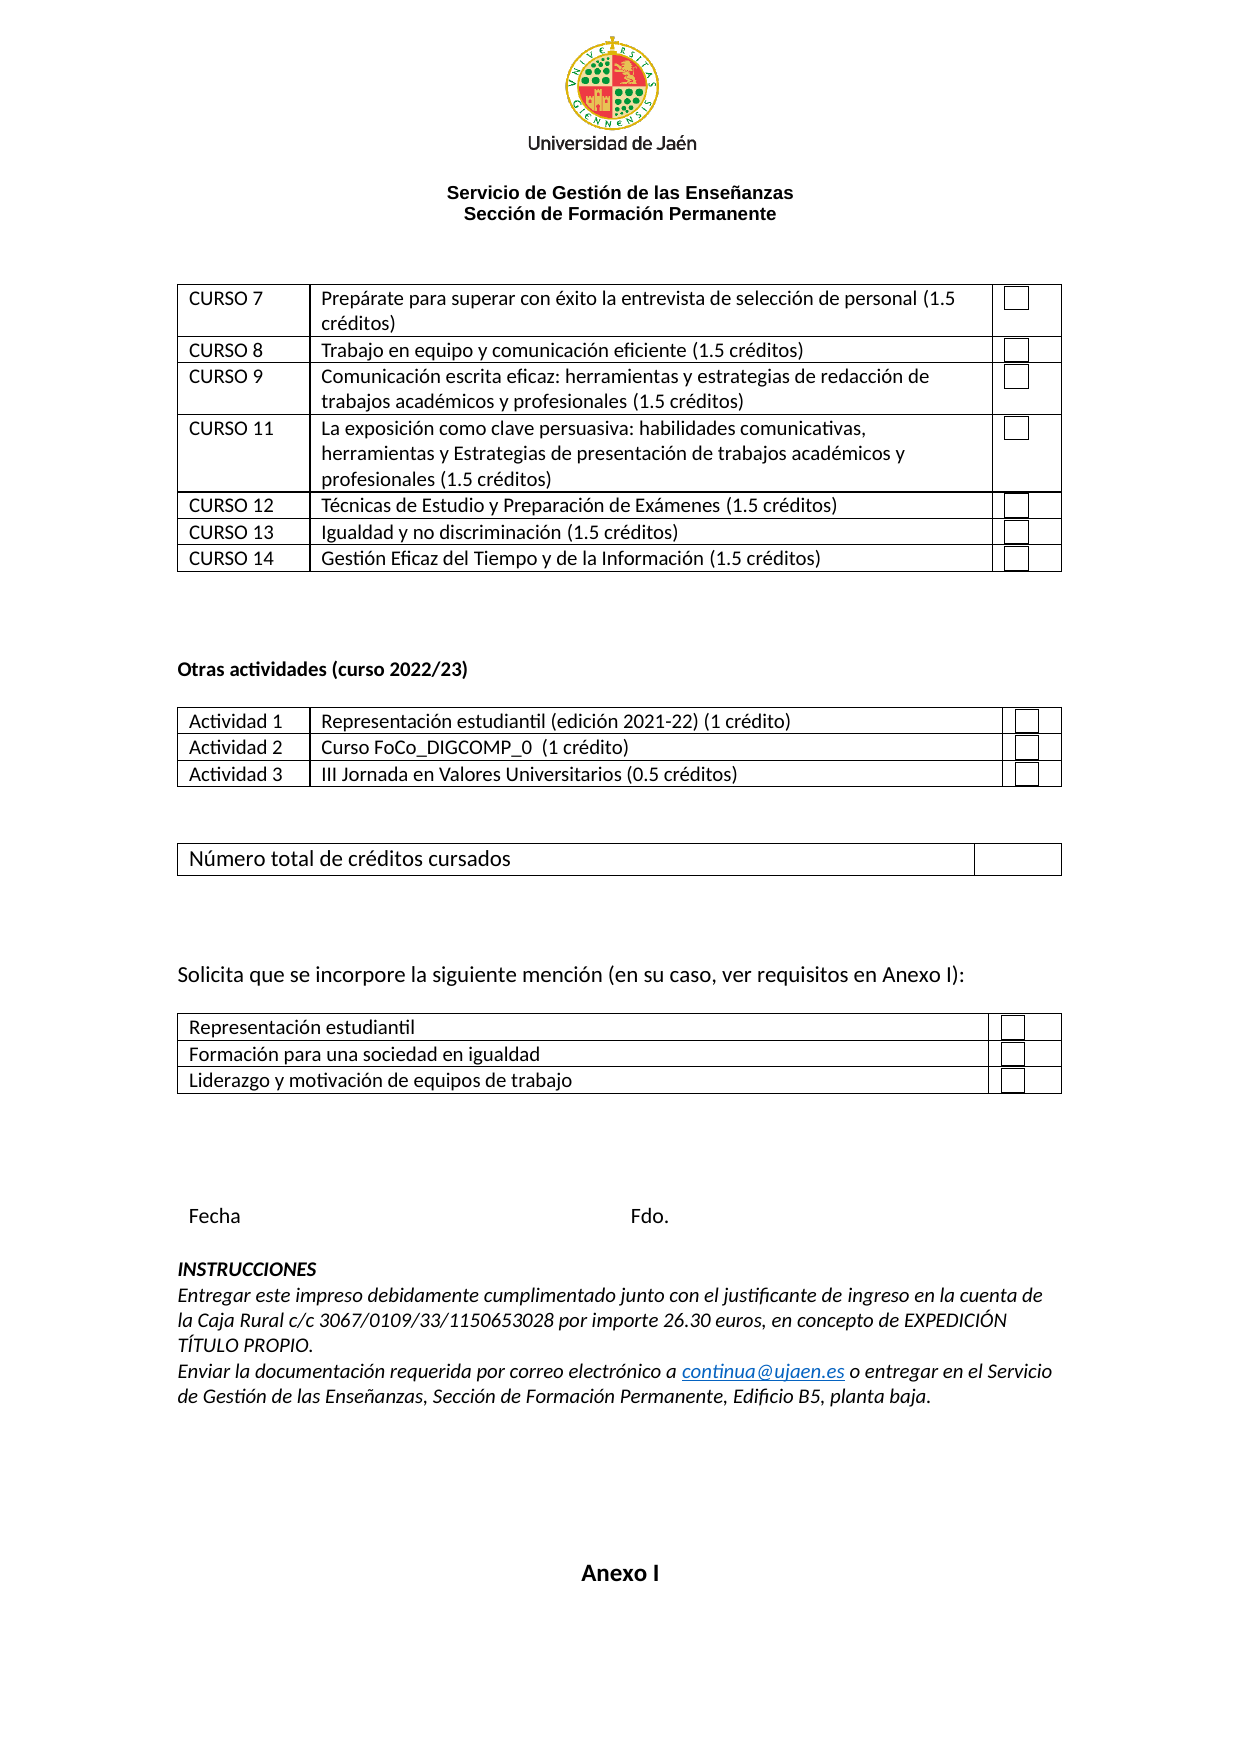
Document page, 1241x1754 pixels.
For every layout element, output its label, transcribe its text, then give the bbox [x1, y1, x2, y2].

table_cell [1003, 734, 1061, 760]
table_cell Formación para una sociedad en igualdad [178, 1041, 988, 1066]
text Anexo I [177, 1558, 1063, 1588]
table_cell [989, 1067, 1061, 1093]
table_cell CURSO 11 [178, 415, 309, 491]
text Solicita que se incorpore la siguiente mención (en su caso, ver requisitos en Anexo I): [177, 960, 1063, 988]
table_cell CURSO 7 [178, 285, 309, 336]
table_header Número total de créditos cursados [178, 844, 974, 875]
table_header Fecha [177, 1199, 619, 1230]
text INSTRUCCIONES [177, 1256, 1063, 1282]
table_header Actividad 1 [178, 708, 309, 733]
table_cell CURSO 9 [178, 363, 309, 414]
table_header [989, 1014, 1061, 1040]
table_cell Trabajo en equipo y comunicación eficiente (1.5 créditos) [311, 337, 992, 362]
text Enviar la documentación requerida por correo electrónico a continua@ujaen.es o entregar en el Servicio de Gestión de las Enseñanzas, Sección de Formación Permanente, Edificio B5, planta baja. [177, 1358, 1063, 1409]
table_cell [1005, 494, 1028, 517]
table_cell La exposición como clave persuasiva: habilidades comunicativas, herramientas y Estrategias de presentación de trabajos académicos y profesionales (1.5 créditos) [311, 415, 992, 491]
table_cell Actividad 2 [178, 734, 309, 760]
table_cell Comunicación escrita eficaz: herramientas y estrategias de redacción de trabajos académicos y profesionales (1.5 créditos) [311, 363, 992, 414]
table_cell Curso FoCo_DIGCOMP_0 (1 crédito) [311, 734, 1002, 760]
table_cell Prepárate para superar con éxito la entrevista de selección de personal (1.5 créditos) [311, 285, 992, 336]
table_cell [989, 1041, 1061, 1066]
table_cell Liderazgo y motivación de equipos de trabajo [178, 1067, 988, 1093]
table_cell Igualdad y no discriminación (1.5 créditos) [311, 519, 992, 544]
table_cell III Jornada en Valores Universitarios (0.5 créditos) [311, 761, 1002, 786]
table_header Representación estudiantil (edición 2021-22) (1 crédito) [311, 708, 1002, 733]
table_cell CURSO 14 [178, 545, 309, 571]
table_cell [993, 519, 1061, 544]
table_header Representación estudiantil [178, 1014, 988, 1040]
table_cell Técnicas de Estudio y Preparación de Exámenes (1.5 créditos) [311, 493, 992, 518]
table_cell Actividad 3 [178, 761, 309, 786]
table_cell [993, 415, 1061, 491]
picture [498, 7, 725, 179]
table_cell CURSO 12 [178, 493, 309, 518]
table_cell [993, 285, 1061, 336]
text Entregar este impreso debidamente cumplimentado junto con el justificante de ingreso en la cuenta de la Caja Rural c/c 3067/0109/33/1150653028 por importe 26.30 euros, en concepto de EXPEDICIÓN TÍTULO PROPIO. [177, 1282, 1063, 1358]
table_cell Gestión Eficaz del Tiempo y de la Información (1.5 créditos) [311, 545, 992, 571]
table_cell [1029, 493, 1061, 518]
table_cell CURSO 13 [178, 519, 309, 544]
table_cell CURSO 8 [178, 337, 309, 362]
table_cell [993, 363, 1061, 414]
table_cell [993, 545, 1061, 571]
table_cell [1003, 761, 1061, 786]
text Otras actividades (curso 2022/23) [177, 656, 1063, 681]
table_header [1003, 708, 1061, 733]
table_header [975, 844, 1061, 875]
table_cell [993, 337, 1061, 362]
table_header Fdo. [619, 1199, 1061, 1230]
table_cell [993, 493, 1004, 518]
